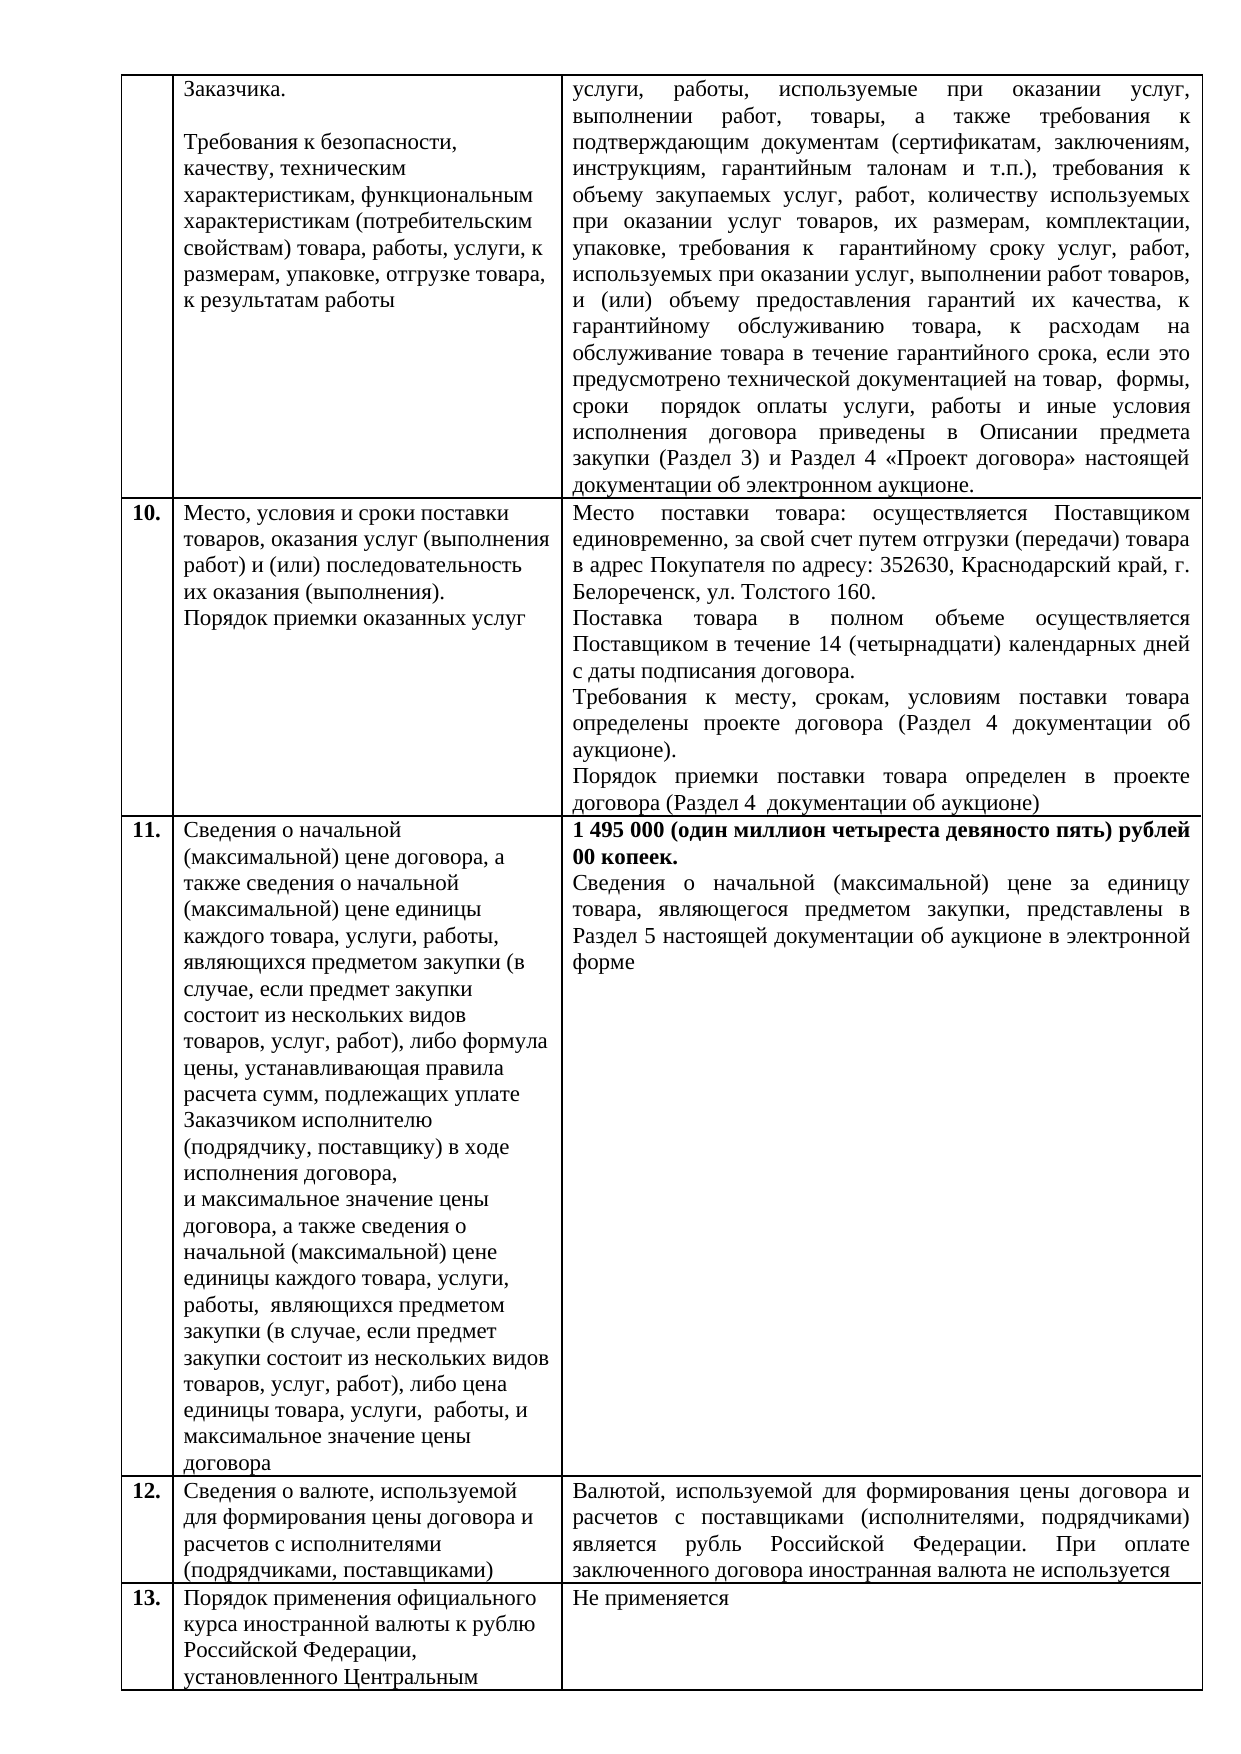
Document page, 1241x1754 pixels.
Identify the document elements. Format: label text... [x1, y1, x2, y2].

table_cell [563, 76, 1202, 497]
table_cell [122, 499, 172, 815]
table_cell 1 495 000 (один миллион четыреста девяносто пять) рублей 00 копеек. Сведения о начальной (максимальной) цене за единицу товара, являющегося предметом закупки, представлены в Раздел 5 настоящей документации об аукционе в электронной форме [563, 815, 1202, 1475]
table_cell Место, условия и сроки поставки товаров, оказания услуг (выполнения работ) и (или) последовательность их оказания (выполнения). Порядок приемки оказанных услуг [174, 499, 561, 815]
table_cell Сведения о начальной (максимальной) цене договора, а также сведения о начальной (максимальной) цене единицы каждого товара, услуги, работы, являющихся предметом закупки (в случае, если предмет закупки состоит из нескольких видов товаров, услуг, работ), либо формула цены, устанавливающая правила расчета сумм, подлежащих уплате Заказчиком исполнителю (подрядчику, поставщику) в ходе исполнения договора, и максимальное значение цены договора, а также сведения о начальной (максимальной) цене единицы каждого товара, услуги, работы, являющихся предметом закупки (в случае, если предмет закупки состоит из нескольких видов товаров, услуг, работ), либо цена единицы товара, услуги, работы, и максимальное значение цены договора [174, 817, 561, 1475]
table_cell [122, 1584, 172, 1689]
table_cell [174, 1584, 561, 1689]
table_cell Валютой, используемой для формирования цены договора и расчетов с поставщиками (исполнителями, подрядчиками) является рубль Российской Федерации. При оплате заключенного договора иностранная валюта не используется [563, 1475, 1202, 1582]
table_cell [174, 76, 561, 497]
table_cell [122, 76, 172, 497]
table_cell [122, 1477, 172, 1582]
table_cell [122, 817, 172, 1475]
table_cell Сведения о валюте, используемой для формирования цены договора и расчетов с исполнителями (подрядчиками, поставщиками) [174, 1477, 561, 1582]
table_cell Не применяется [563, 1582, 1202, 1689]
table_cell Место поставки товара: осуществляется Поставщиком единовременно, за свой счет путем отгрузки (передачи) товара в адрес Покупателя по адресу: 352630, Краснодарский край, г. Белореченск, ул. Толстого 160. Поставка товара в полном объеме осуществляется Поставщиком в течение 14 (четырнадцати) календарных дней с даты подписания договора. Требования к месту, срокам, условиям поставки товара определены проекте договора (Раздел 4 документации об аукционе). Порядок приемки поставки товара определен в проекте договора (Раздел 4 документации об аукционе) [563, 497, 1202, 815]
